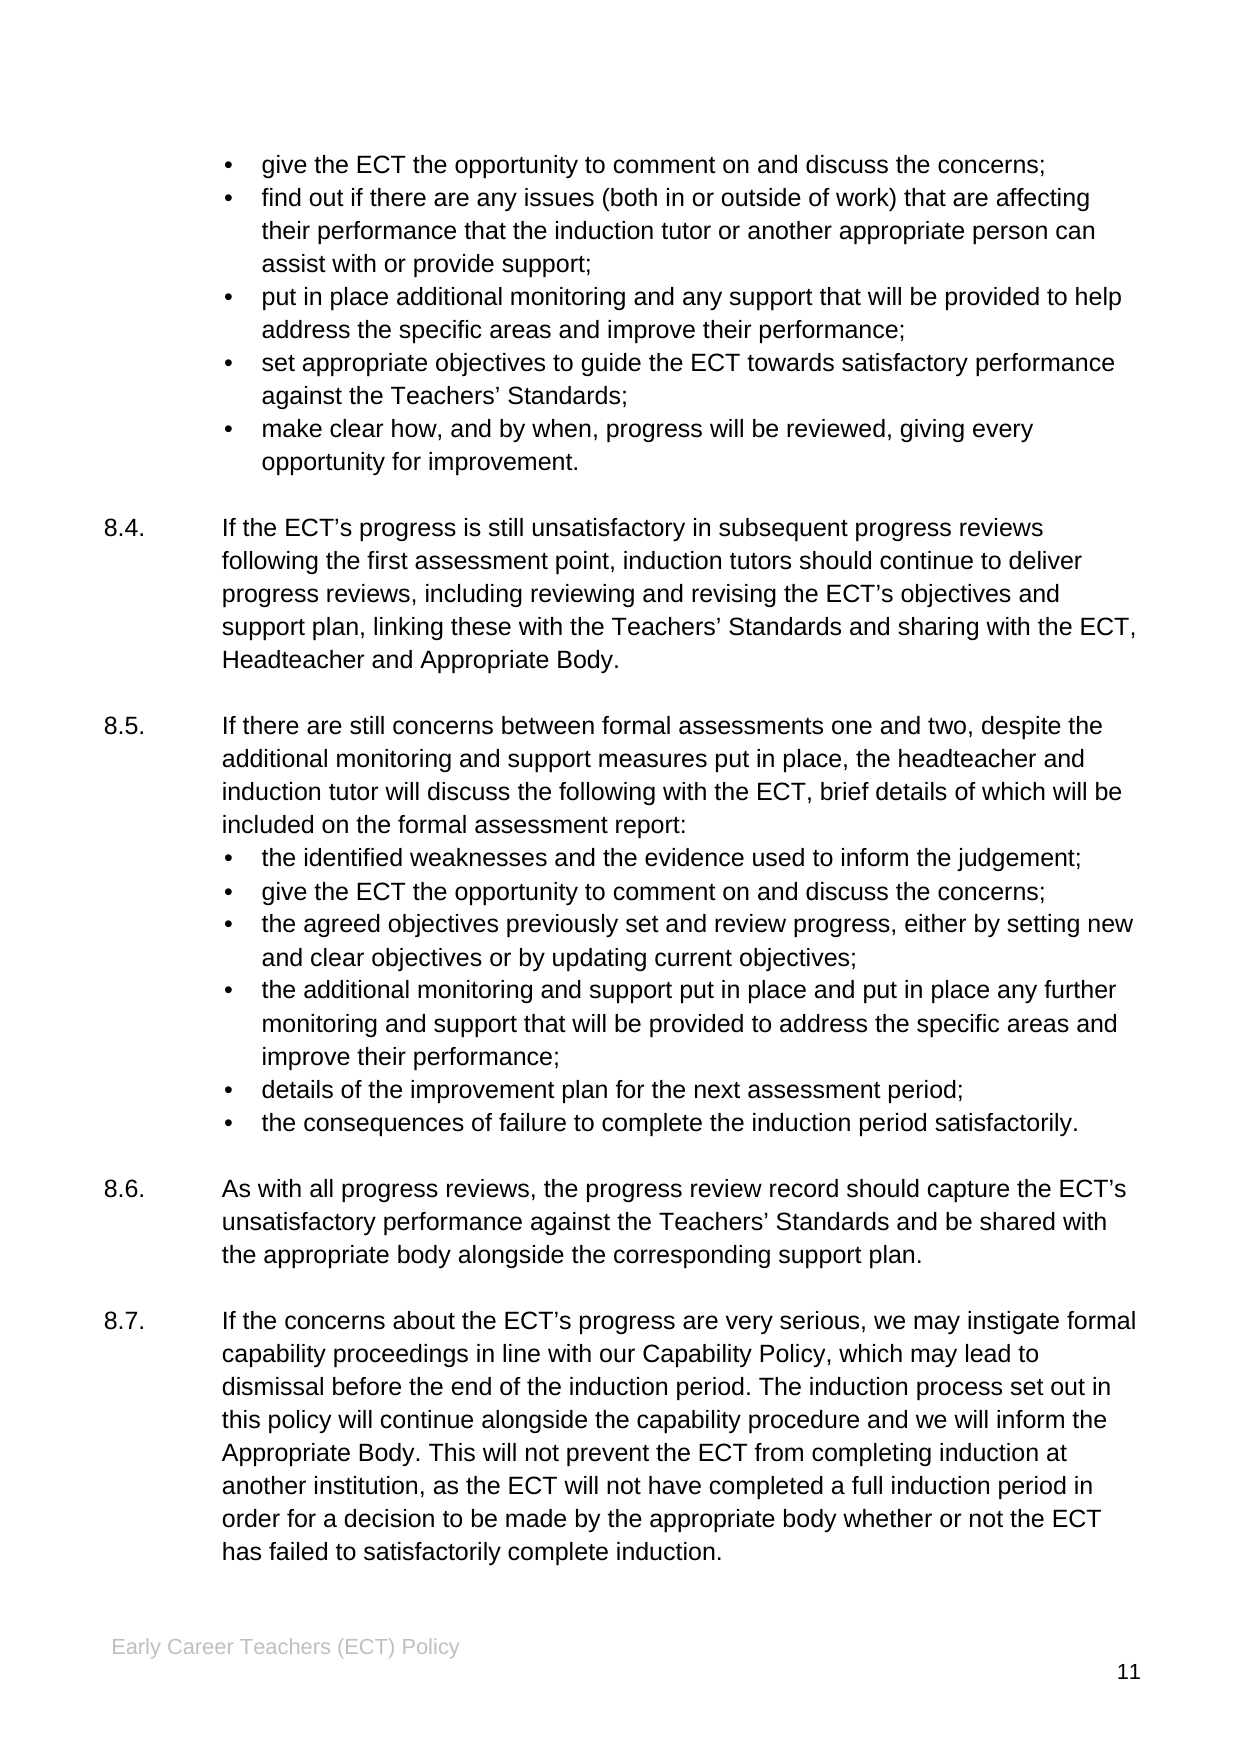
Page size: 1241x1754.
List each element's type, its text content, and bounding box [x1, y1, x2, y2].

list If there are still concerns between formal assessments one and two, despite the additional monitoring and support measures put in place, the headteacher and induction tutor will discuss the following with the ECT, brief details of which will be included on the formal assessment report: [103, 711, 1141, 839]
list give the ECT the opportunity to comment on and discuss the concerns; [224, 150, 1141, 179]
list give the ECT the opportunity to comment on and discuss the concerns; [224, 876, 1141, 905]
list put in place additional monitoring and any support that will be provided to help address the specific areas and improve their performance; [224, 282, 1141, 344]
list As with all progress reviews, the progress review record should capture the ECT’s unsatisfactory performance against the Teachers’ Standards and be shared with the appropriate body alongside the corresponding support plan. [103, 1174, 1141, 1268]
list the consequences of failure to complete the induction period satisfactorily. [224, 1108, 1141, 1136]
list the agreed objectives previously set and review progress, either by setting new and clear objectives or by updating current objectives; [224, 909, 1141, 971]
list find out if there are any issues (both in or outside of work) that are affecting their performance that the induction tutor or another appropriate person can assist with or provide support; [224, 183, 1141, 278]
list the identified weaknesses and the evidence used to inform the judgement; [224, 843, 1141, 872]
list set appropriate objectives to guide the ECT towards satisfactory performance against the Teachers’ Standards; [224, 348, 1141, 410]
list If the ECT’s progress is still unsatisfactory in subsequent progress reviews following the first assessment point, induction tutors should continue to deliver progress reviews, including reviewing and revising the ECT’s objectives and support plan, linking these with the Teachers’ Standards and sharing with the ECT, Headteacher and Appropriate Body. [103, 513, 1141, 674]
list details of the improvement plan for the next assessment period; [224, 1074, 1141, 1103]
list the additional monitoring and support put in place and put in place any further monitoring and support that will be provided to address the specific areas and improve their performance; [224, 976, 1141, 1070]
list If the concerns about the ECT’s progress are very serious, we may instigate formal capability proceedings in line with our Capability Policy, which may lead to dismissal before the end of the induction period. The induction process set out in this policy will continue alongside the capability procedure and we will inform the Appropriate Body. This will not prevent the ECT from completing induction at another institution, as the ECT will not have completed a full induction period in order for a decision to be made by the appropriate body whether or not the ECT has failed to satisfactorily complete induction. [103, 1306, 1141, 1566]
list make clear how, and by when, progress will be reviewed, giving every opportunity for improvement. [224, 414, 1141, 476]
